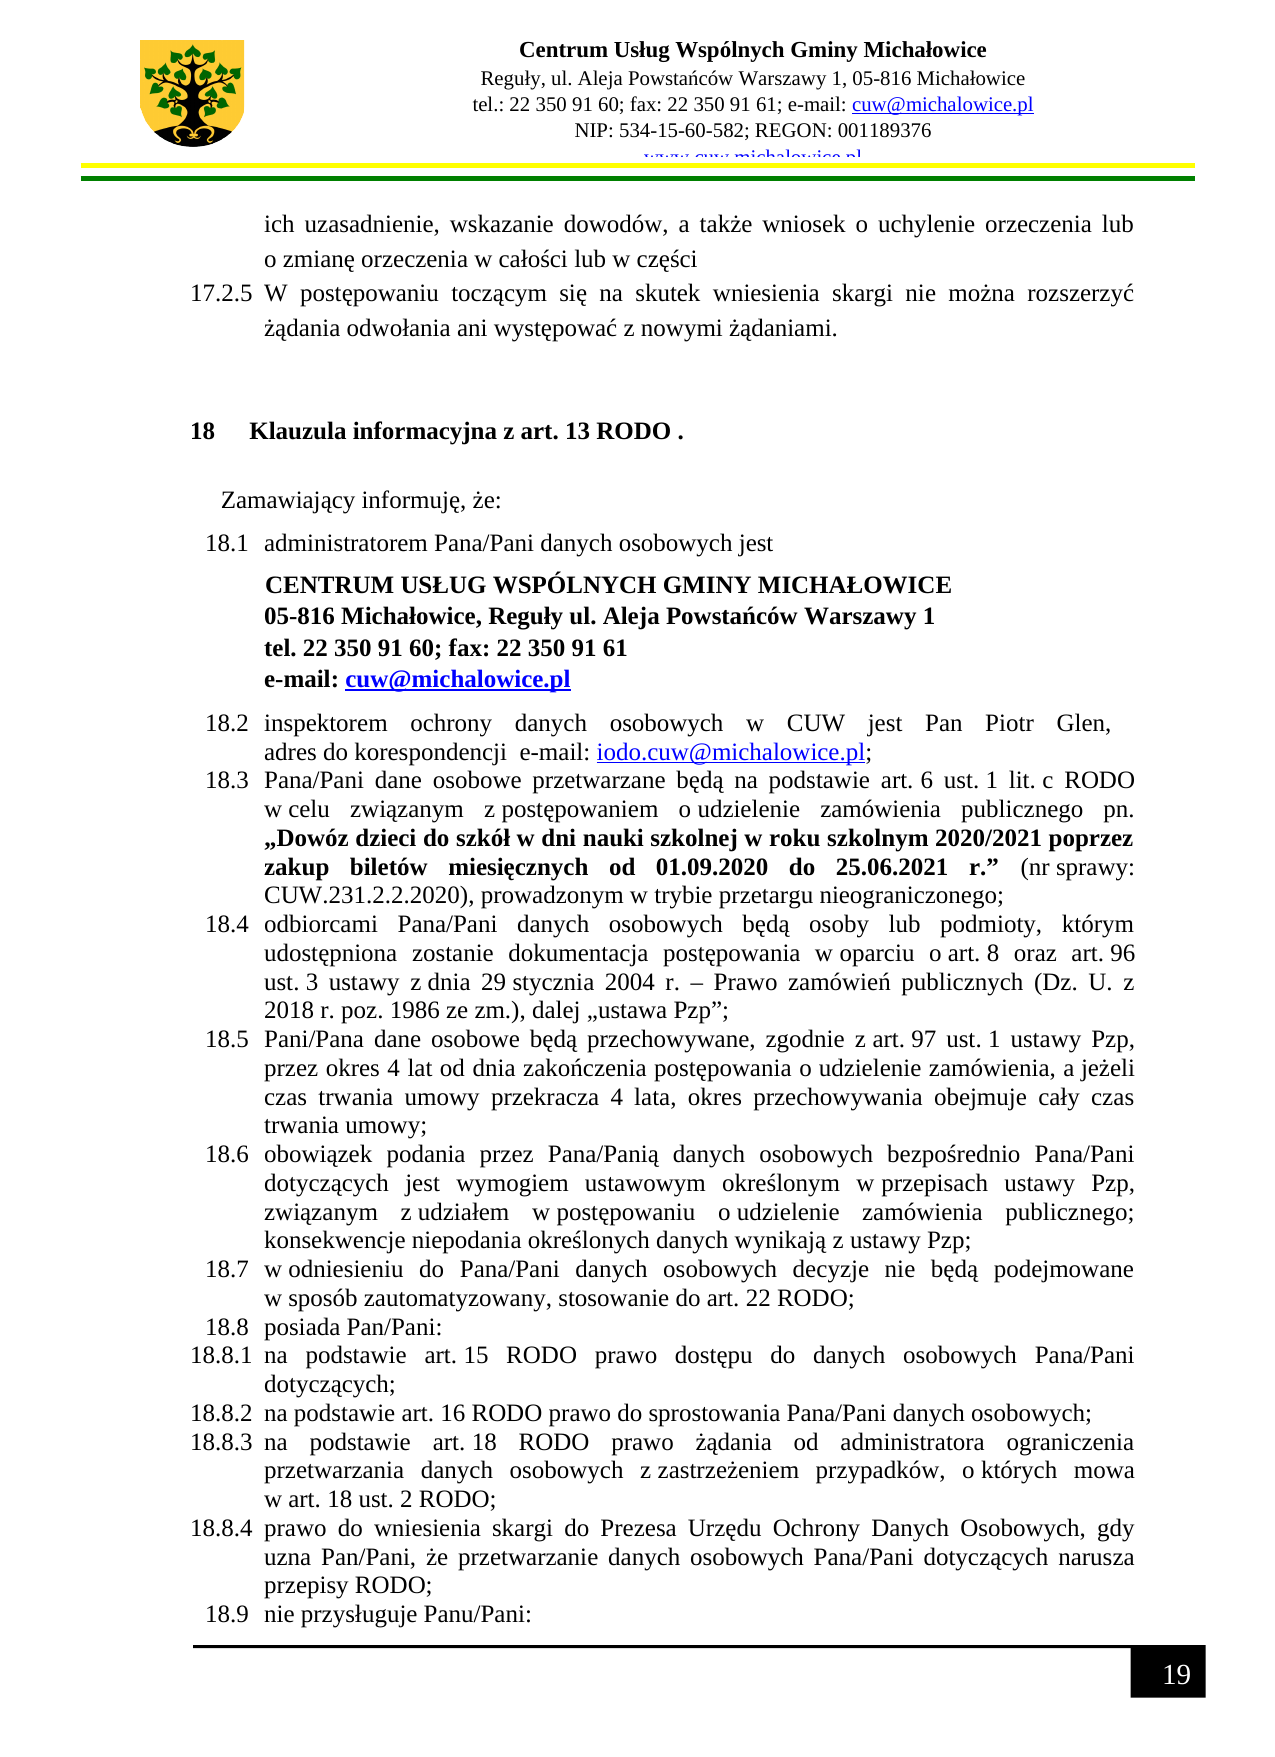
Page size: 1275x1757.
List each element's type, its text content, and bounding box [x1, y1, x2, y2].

text Zamawiający informuję, że: [221, 485, 1135, 514]
text tel. 22 350 91 60; fax: 22 350 91 61 [264, 633, 1135, 662]
list nie przysługuje Panu/Pani: [205, 1599, 1135, 1628]
list inspektorem ochrony danych osobowych w CUW jest Pan Piotr Glen, adres do korespondencji e-mail: iodo.cuw@michalowice.pl; [205, 708, 1135, 766]
list Klauzula informacyjna z art. 13 RODO . [190, 416, 1135, 445]
list posiada Pan/Pani: [205, 1312, 1135, 1341]
list Pani/Pana dane osobowe będą przechowywane, zgodnie z art. 97 ust. 1 ustawy Pzp, przez okres 4 lat od dnia zakończenia postępowania o udzielenie zamówienia, a jeżeli czas trwania umowy przekracza 4 lata, okres przechowywania obejmuje cały czas trwania umowy; [205, 1024, 1135, 1139]
list na podstawie art. 15 RODO prawo dostępu do danych osobowych Pana/Pani dotyczących; [190, 1341, 1135, 1398]
list prawo do wniesienia skargi do Prezesa Urzędu Ochrony Danych Osobowych, gdy uzna Pan/Pani, że przetwarzanie danych osobowych Pana/Pani dotyczących narusza przepisy RODO; [190, 1513, 1135, 1599]
text 05-816 Michałowice, Reguły ul. Aleja Powstańców Warszawy 1 [264, 601, 1135, 630]
text CENTRUM USŁUG WSPÓLNYCH GMINY MICHAŁOWICE [265, 570, 1135, 598]
list W postępowaniu toczącym się na skutek wniesienia skargi nie można rozszerzyć żądania odwołania ani występować z nowymi żądaniami. [190, 278, 1135, 341]
list obowiązek podania przez Pana/Panią danych osobowych bezpośrednio Pana/Pani dotyczących jest wymogiem ustawowym określonym w przepisach ustawy Pzp, związanym z udziałem w postępowaniu o udzielenie zamówienia publicznego; konsekwencje niepodania określonych danych wynikają z ustawy Pzp; [205, 1139, 1135, 1254]
text e-mail: cuw@michalowice.pl [264, 664, 1135, 693]
list administratorem Pana/Pani danych osobowych jest [205, 528, 1135, 557]
picture [140, 40, 245, 147]
list w odniesieniu do Pana/Pani danych osobowych decyzje nie będą podejmowane w sposób zautomatyzowany, stosowanie do art. 22 RODO; [205, 1254, 1135, 1312]
list na podstawie art. 16 RODO prawo do sprostowania Pana/Pani danych osobowych; [190, 1398, 1135, 1427]
list na podstawie art. 18 RODO prawo żądania od administratora ograniczenia przetwarzania danych osobowych z zastrzeżeniem przypadków, o których mowa w art. 18 ust. 2 RODO; [190, 1427, 1135, 1513]
list Pana/Pani dane osobowe przetwarzane będą na podstawie art. 6 ust. 1 lit. c RODO w celu związanym z postępowaniem o udzielenie zamówienia publicznego pn. „Dowóz dzieci do szkół w dni nauki szkolnej w roku szkolnym 2020/2021 poprzez zakup biletów miesięcznych od 01.09.2020 do 25.06.2021 r.” (nr sprawy: CUW.231.2.2.2020), prowadzonym w trybie przetargu nieograniczonego; [205, 766, 1135, 909]
list odbiorcami Pana/Pani danych osobowych będą osoby lub podmioty, którym udostępniona zostanie dokumentacja postępowania w oparciu o art. 8 oraz art. 96 ust. 3 ustawy z dnia 29 stycznia 2004 r. – Prawo zamówień publicznych (Dz. U. z 2018 r. poz. 1986 ze zm.), dalej „ustawa Pzp”; [205, 909, 1135, 1024]
